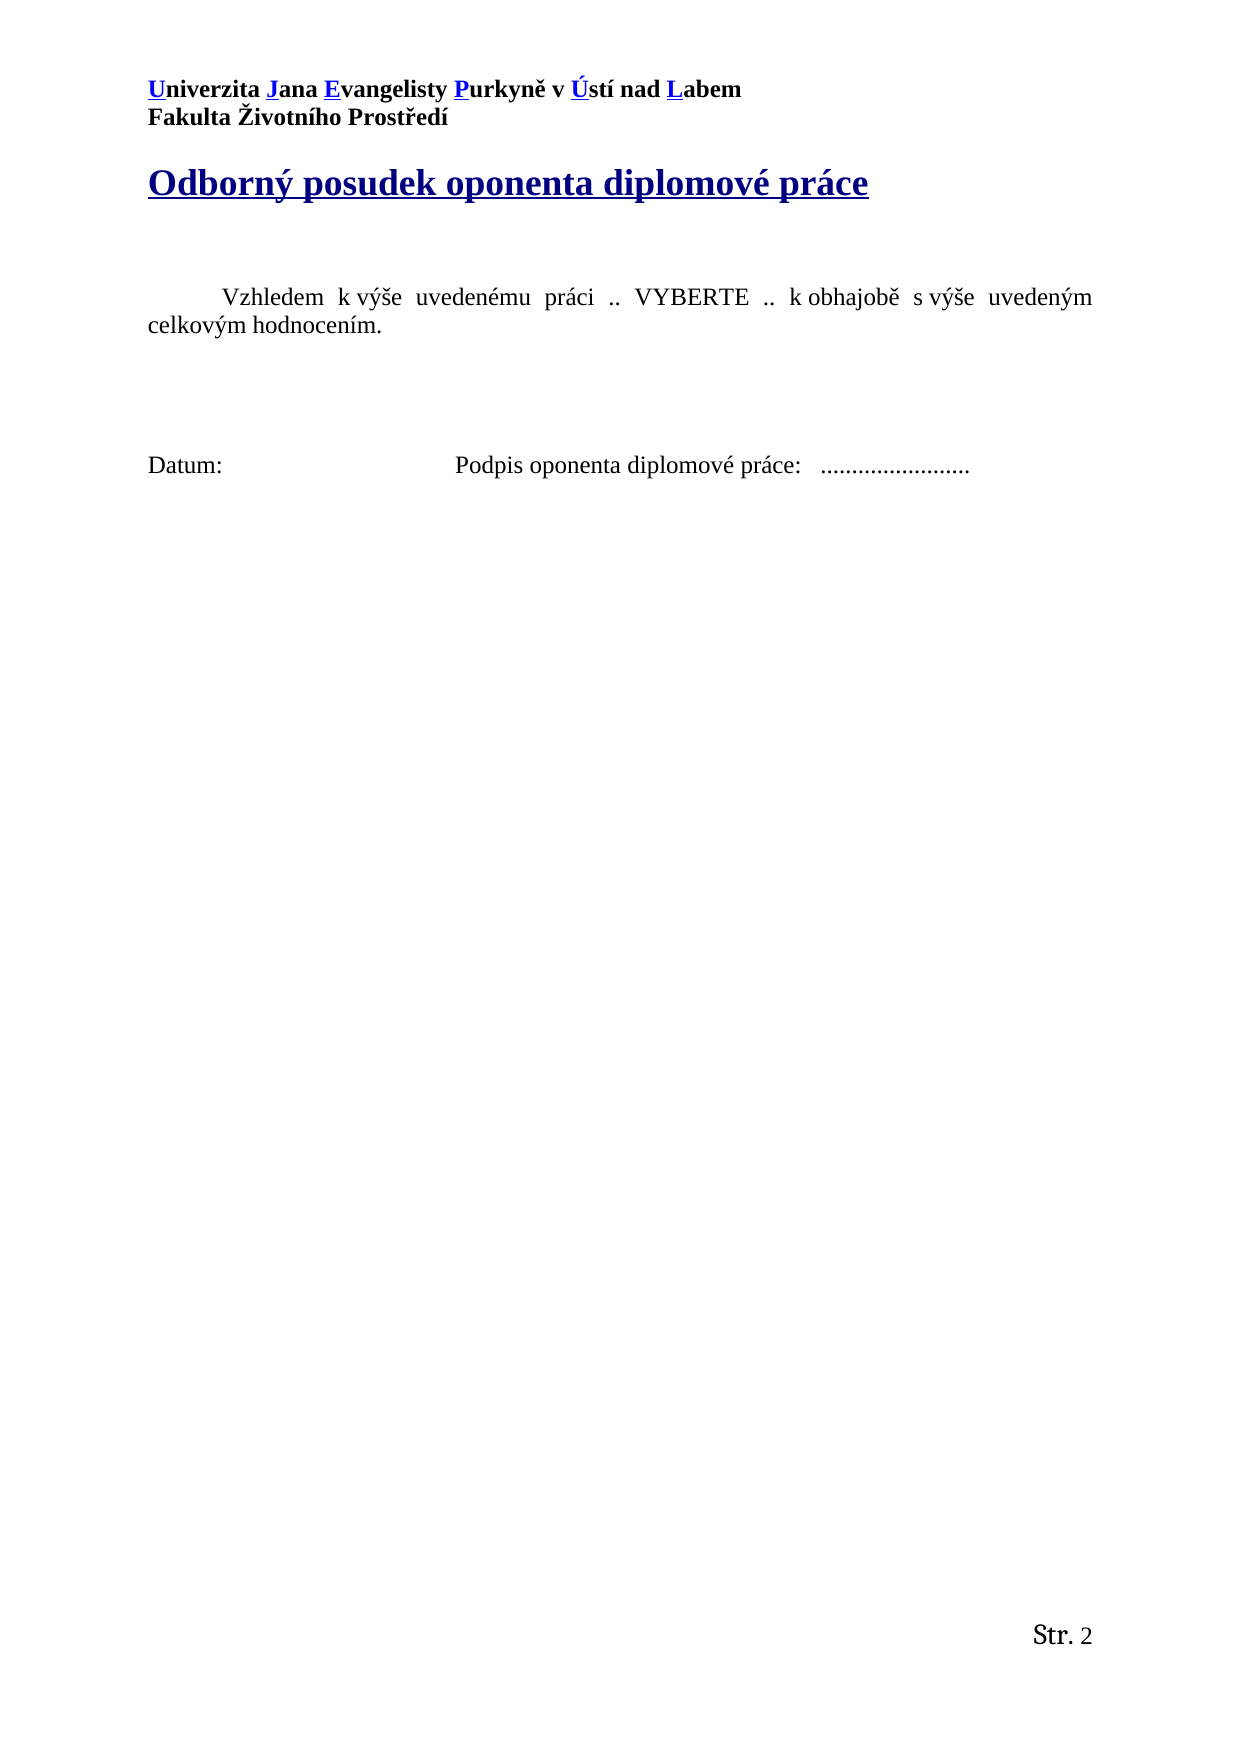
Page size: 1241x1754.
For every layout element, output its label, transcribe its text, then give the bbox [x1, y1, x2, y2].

text Datum: Podpis oponenta diplomové práce: ........................ [148, 451, 1093, 479]
text Vzhledem k výše uvedenému práci k obhajobě s výše uvedeným celkovým hodnocením. [148, 282, 1093, 339]
